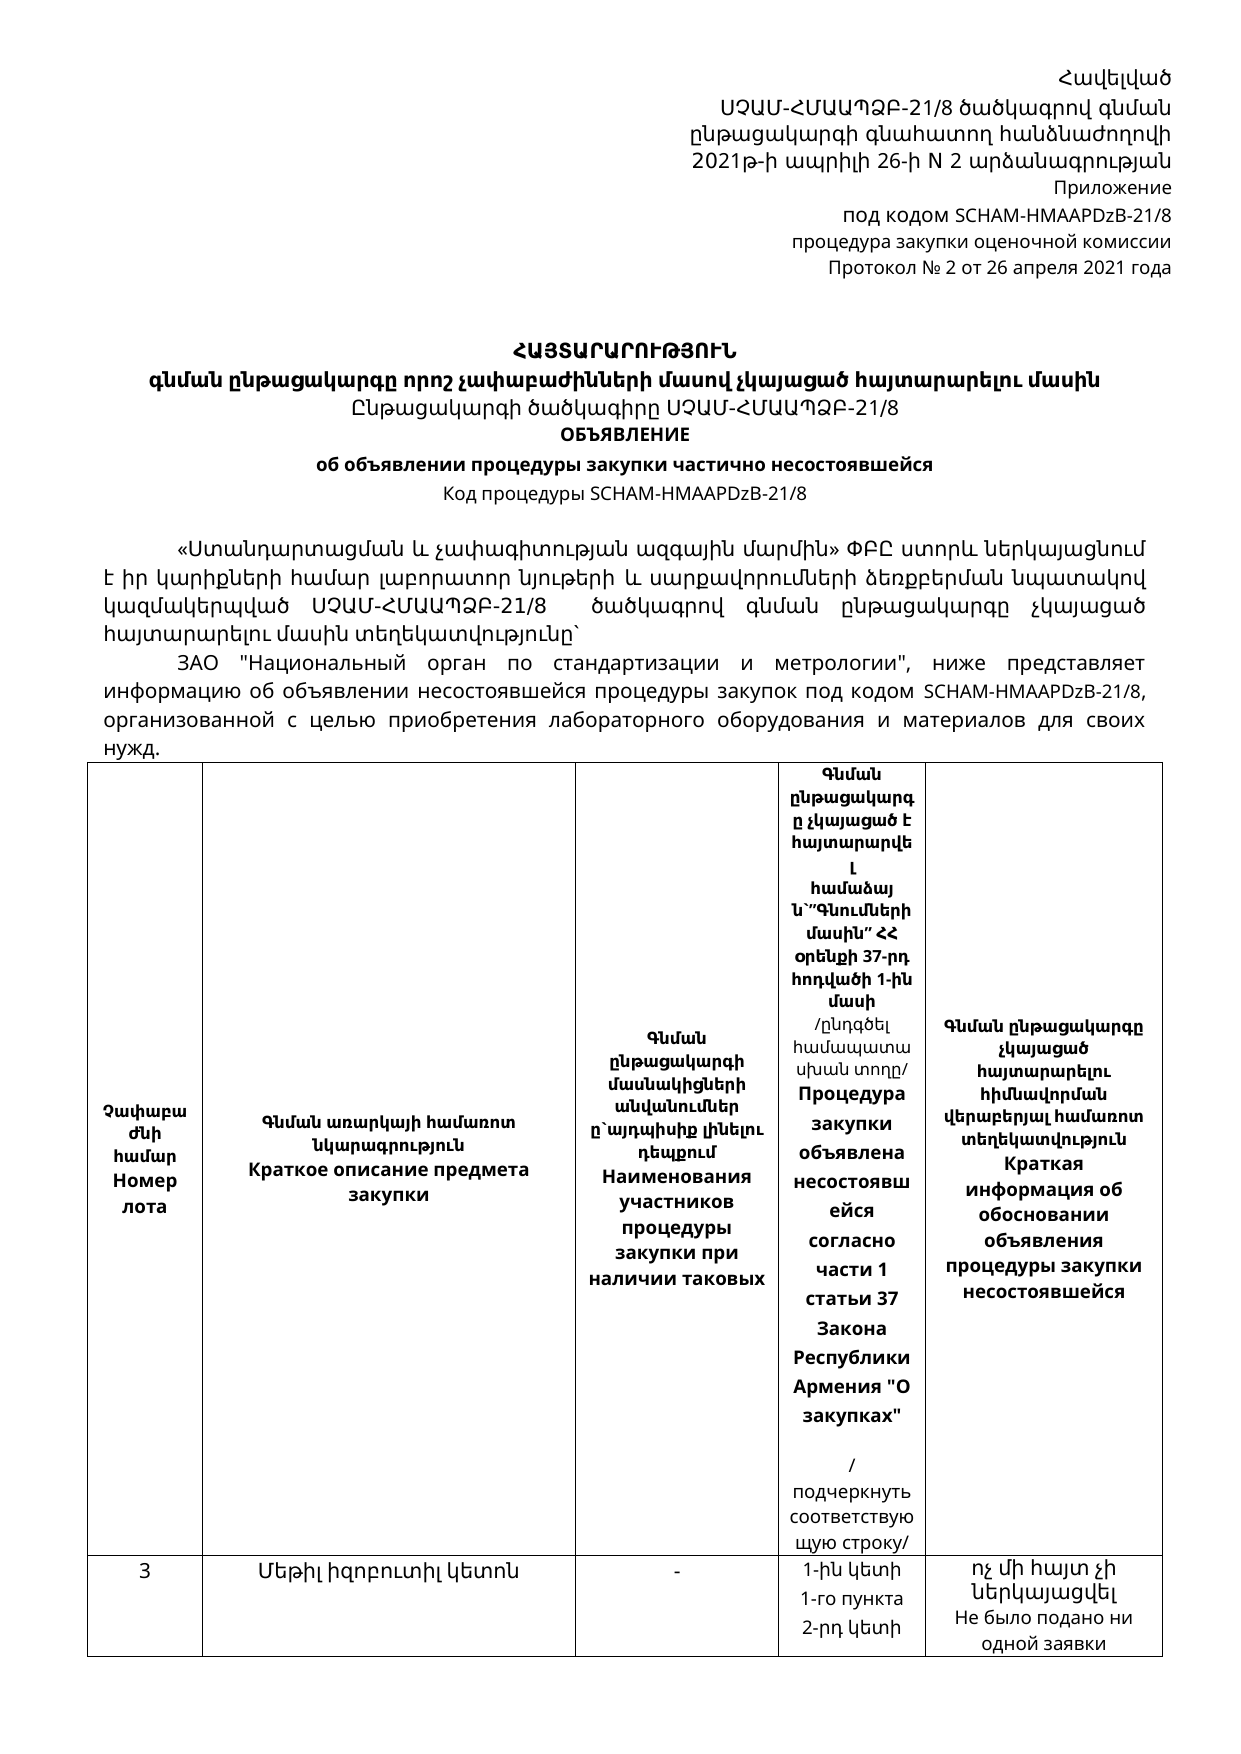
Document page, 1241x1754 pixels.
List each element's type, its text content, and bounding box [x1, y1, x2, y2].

text Код процедуры SCHAM-HMAAPDzB-21/8 [103, 480, 1146, 506]
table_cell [203, 1556, 575, 1656]
text գնման ընթացակարգը որոշ չափաբաժինների մասով չկայացած հայտարարելու մասին [103, 365, 1146, 393]
text Ընթացակարգի ծածկագիրը ՍՉԱՄ-ՀՄԱԱՊՁԲ-21/8 [103, 393, 1146, 422]
text Протокол № 2 от 26 апреля 2021 года [103, 254, 1172, 279]
text ОБЪЯВЛЕНИЕ [103, 422, 1146, 447]
table_header Գնման առարկայի համառոտ նկարագրություն Краткое описание предмета закупки [203, 763, 575, 1555]
table_cell - [576, 1556, 778, 1656]
text об объявлении процедуры закупки частично несостоявшейся [103, 451, 1146, 477]
text Հավելված [679, 66, 1172, 90]
text «Ստանդարտացման և չափագիտության ազգային մարմին» ՓԲԸ ստորև ներկայացնում է իր կարիքների համար լաբորատոր նյութերի և սարքավորումների ձեռքբերման նպատակով կազմակերպված ՍՉԱՄ-ՀՄԱԱՊՁԲ-21/8 ծածկագրով գնման ընթացակարգը չկայացած հայտարարելու մասին տեղեկատվությունը` [103, 534, 1146, 648]
table_header Գնման ընթացակարգը չկայացած հայտարարելու հիմնավորման վերաբերյալ համառոտ տեղեկատվություն Краткая информация об обосновании объявления процедуры закупки несостоявшейся [926, 763, 1162, 1555]
text 2021թ-ի ապրիլի 26-ի N 2 արձանագրության [103, 146, 1172, 174]
text под кодом SCHAM-HMAAPDzB-21/8 [103, 200, 1172, 228]
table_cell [779, 1556, 925, 1656]
text Приложение [103, 174, 1172, 200]
table_header Գնման ընթացակարգի մասնակիցների անվանումները`այդպիսիք լինելու դեպքում Наименования участников процедуры закупки при наличии таковых [576, 763, 778, 1555]
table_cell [926, 1556, 1162, 1656]
text процедура закупки оценочной комиссии [103, 228, 1172, 254]
table_cell 3 [88, 1556, 202, 1656]
table_header Գնման ընթացակարգը չկայացած է հայտարարվել համաձայն`”Գնումների մասին” ՀՀ օրենքի 37-րդ հոդվածի 1-ին մասի /ընդգծել համապատասխան տողը/ Процедура закупки объявлена несостоявшейся согласно части 1 статьи 37 Закона Республики Армения "О закупках" /подчеркнуть соответствующую строку/ [779, 763, 925, 1555]
text ՍՉԱՄ-ՀՄԱԱՊՁԲ-21/8 ծածկագրով գնման [103, 93, 1172, 122]
text ЗАО "Национальный орган по стандартизации и метрологии", ниже представляет информацию об объявлении несостоявшейся процедуры закупок под кодом SCHAM-HMAAPDzB-21/8, организованной с целью приобретения лабораторного оборудования и материалов для своих нужд. [103, 648, 1146, 762]
text ընթացակարգի գնահատող հանձնաժողովի [103, 122, 1172, 146]
table_header Չափաբաժնի համար Номер лота [88, 763, 202, 1555]
text ՀԱՅՏԱՐԱՐՈՒԹՅՈՒՆ [103, 336, 1146, 365]
